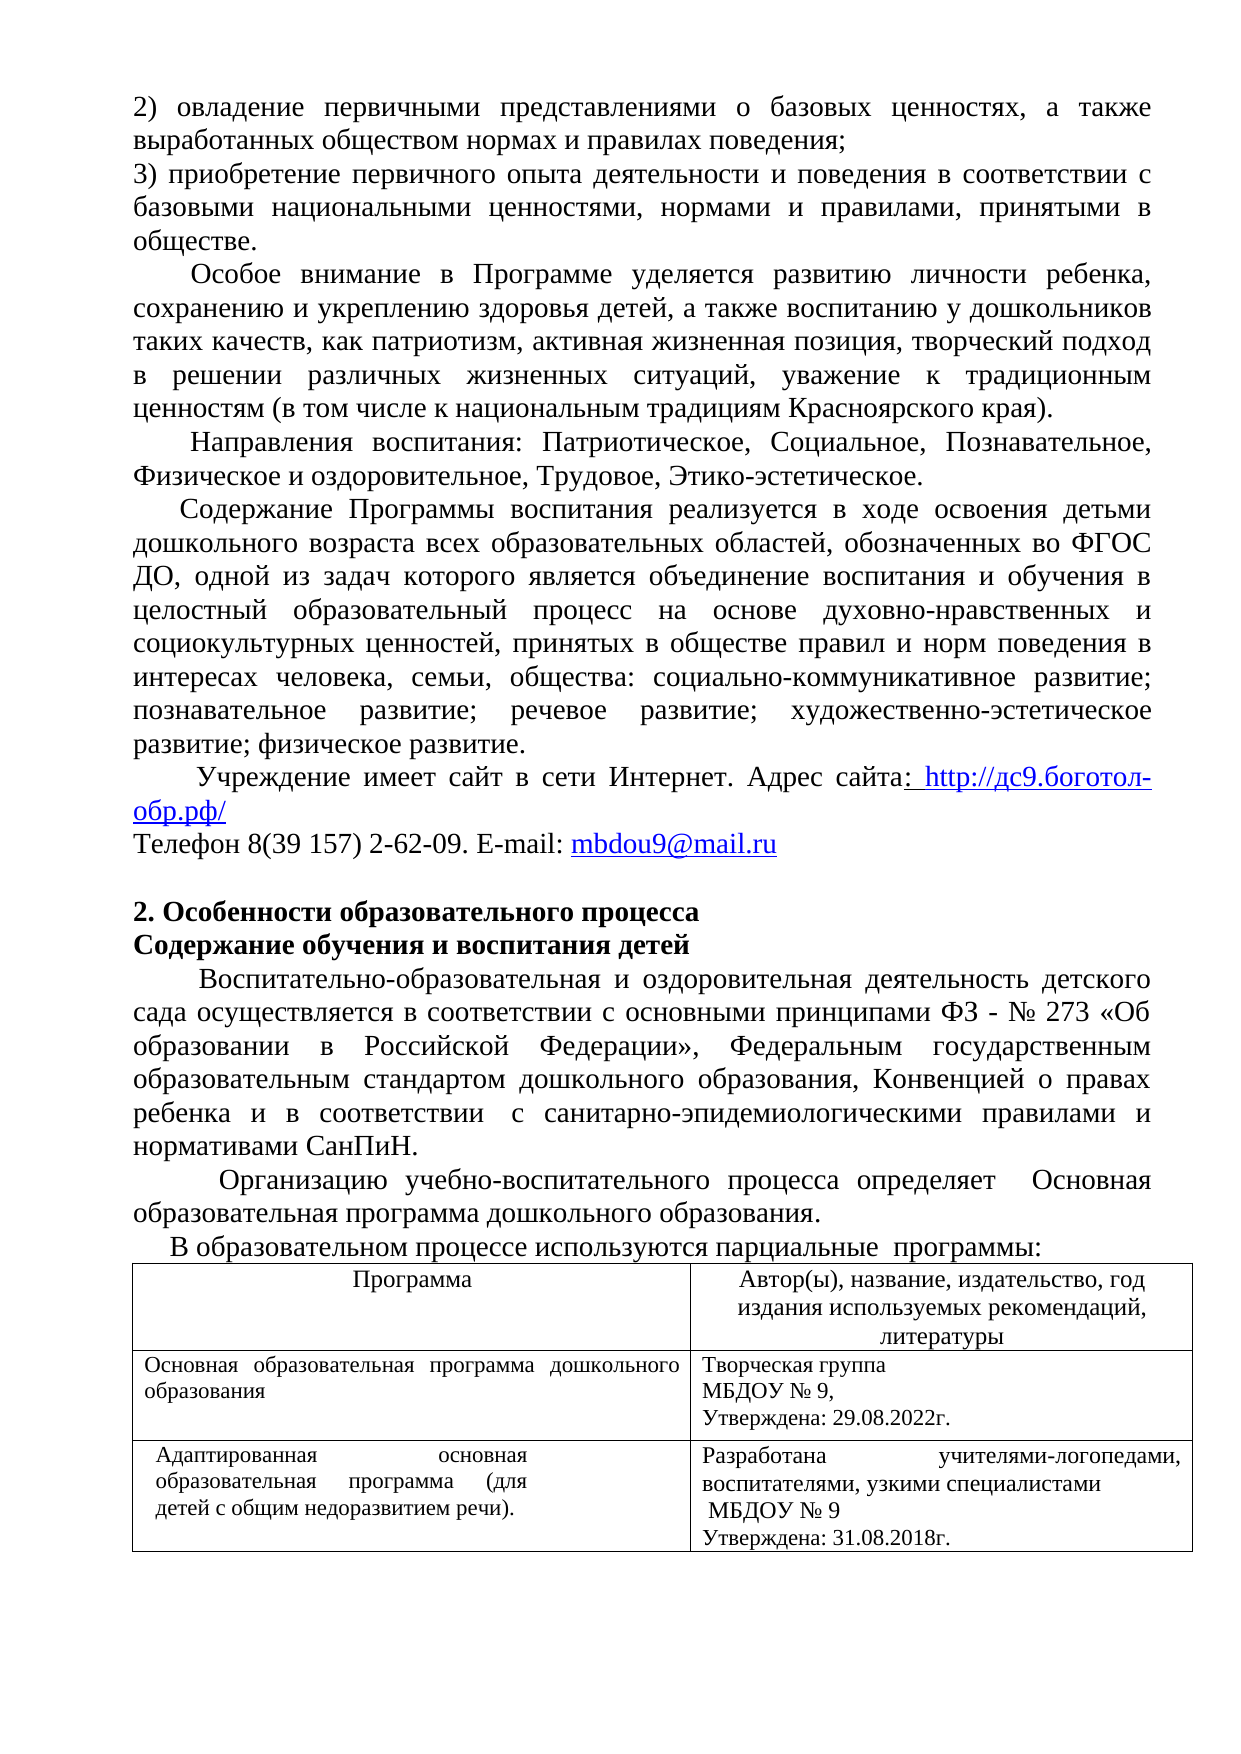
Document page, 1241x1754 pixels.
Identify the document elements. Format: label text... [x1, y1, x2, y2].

text Содержание обучения и воспитания детей [133, 927, 1152, 961]
text Направления воспитания: Патриотическое, Социальное, Познавательное, Физическое и оздоровительное, Трудовое, Этико-эстетическое. [133, 424, 1153, 491]
table_header Программа [133, 1264, 690, 1350]
table_cell Разработана учителями-логопедами, воспитателями, узкими специалистами МБДОУ № 9 Утверждена: 31.08.2018г. [691, 1441, 1192, 1551]
table_cell Творческая группа МБДОУ № 9, Утверждена: 29.08.2022г. [691, 1351, 1192, 1440]
text 2) овладение первичными представлениями о базовых ценностях, а также выработанных обществом нормах и правилах поведения; [133, 89, 1153, 156]
table_header Автор(ы), название, издательство, год издания используемых рекомендаций, литературы [691, 1264, 1192, 1350]
text 2. Особенности образовательного процесса [133, 894, 1152, 927]
text Телефон 8(39 157) 2-62-09. E-mail: mbdou9@mail.ru [133, 827, 1152, 860]
text Содержание Программы воспитания реализуется в ходе освоения детьми дошкольного возраста всех образовательных областей, обозначенных во ФГОС ДО, одной из задач которого является объединение воспитания и обучения в целостный образовательный процесс на основе духовно-нравственных и социокультурных ценностей, принятых в обществе правил и норм поведения в интересах человека, семьи, общества: социально-коммуникативное развитие; познавательное развитие; речевое развитие; художественно-эстетическое развитие; физическое развитие. [133, 491, 1153, 759]
text Особое внимание в Программе уделяется развитию личности ребенка, сохранению и укреплению здоровья детей, а также воспитанию у дошкольников таких качеств, как патриотизм, активная жизненная позиция, творческий подход в решении различных жизненных ситуаций, уважение к традиционным ценностям (в том числе к национальным традициям Красноярского края). [133, 256, 1153, 424]
text В образовательном процессе используются парциальные программы: [133, 1229, 1152, 1263]
text Воспитательно-образовательная и оздоровительная деятельность детского сада осуществляется в соответствии с основными принципами ФЗ - № 273 «Об образовании в Российской Федерации», Федеральным государственным образовательным стандартом дошкольного образования, Конвенцией о правах ребенка и в соответствии с санитарно-эпидемиологическими правилами и нормативами СанПиН. [133, 961, 1152, 1162]
table_cell Основная образовательная программа дошкольного образования [133, 1351, 690, 1440]
text Организацию учебно-воспитательного процесса определяет Основная образовательная программа дошкольного образования. [133, 1162, 1152, 1229]
text 3) приобретение первичного опыта деятельности и поведения в соответствии с базовыми национальными ценностями, нормами и правилами, принятыми в обществе. [133, 156, 1153, 256]
table_cell [133, 1441, 690, 1551]
text Учреждение имеет сайт в сети Интернет. Адрес сайта: http://дс9.боготол-обр.рф/ [133, 759, 1152, 827]
